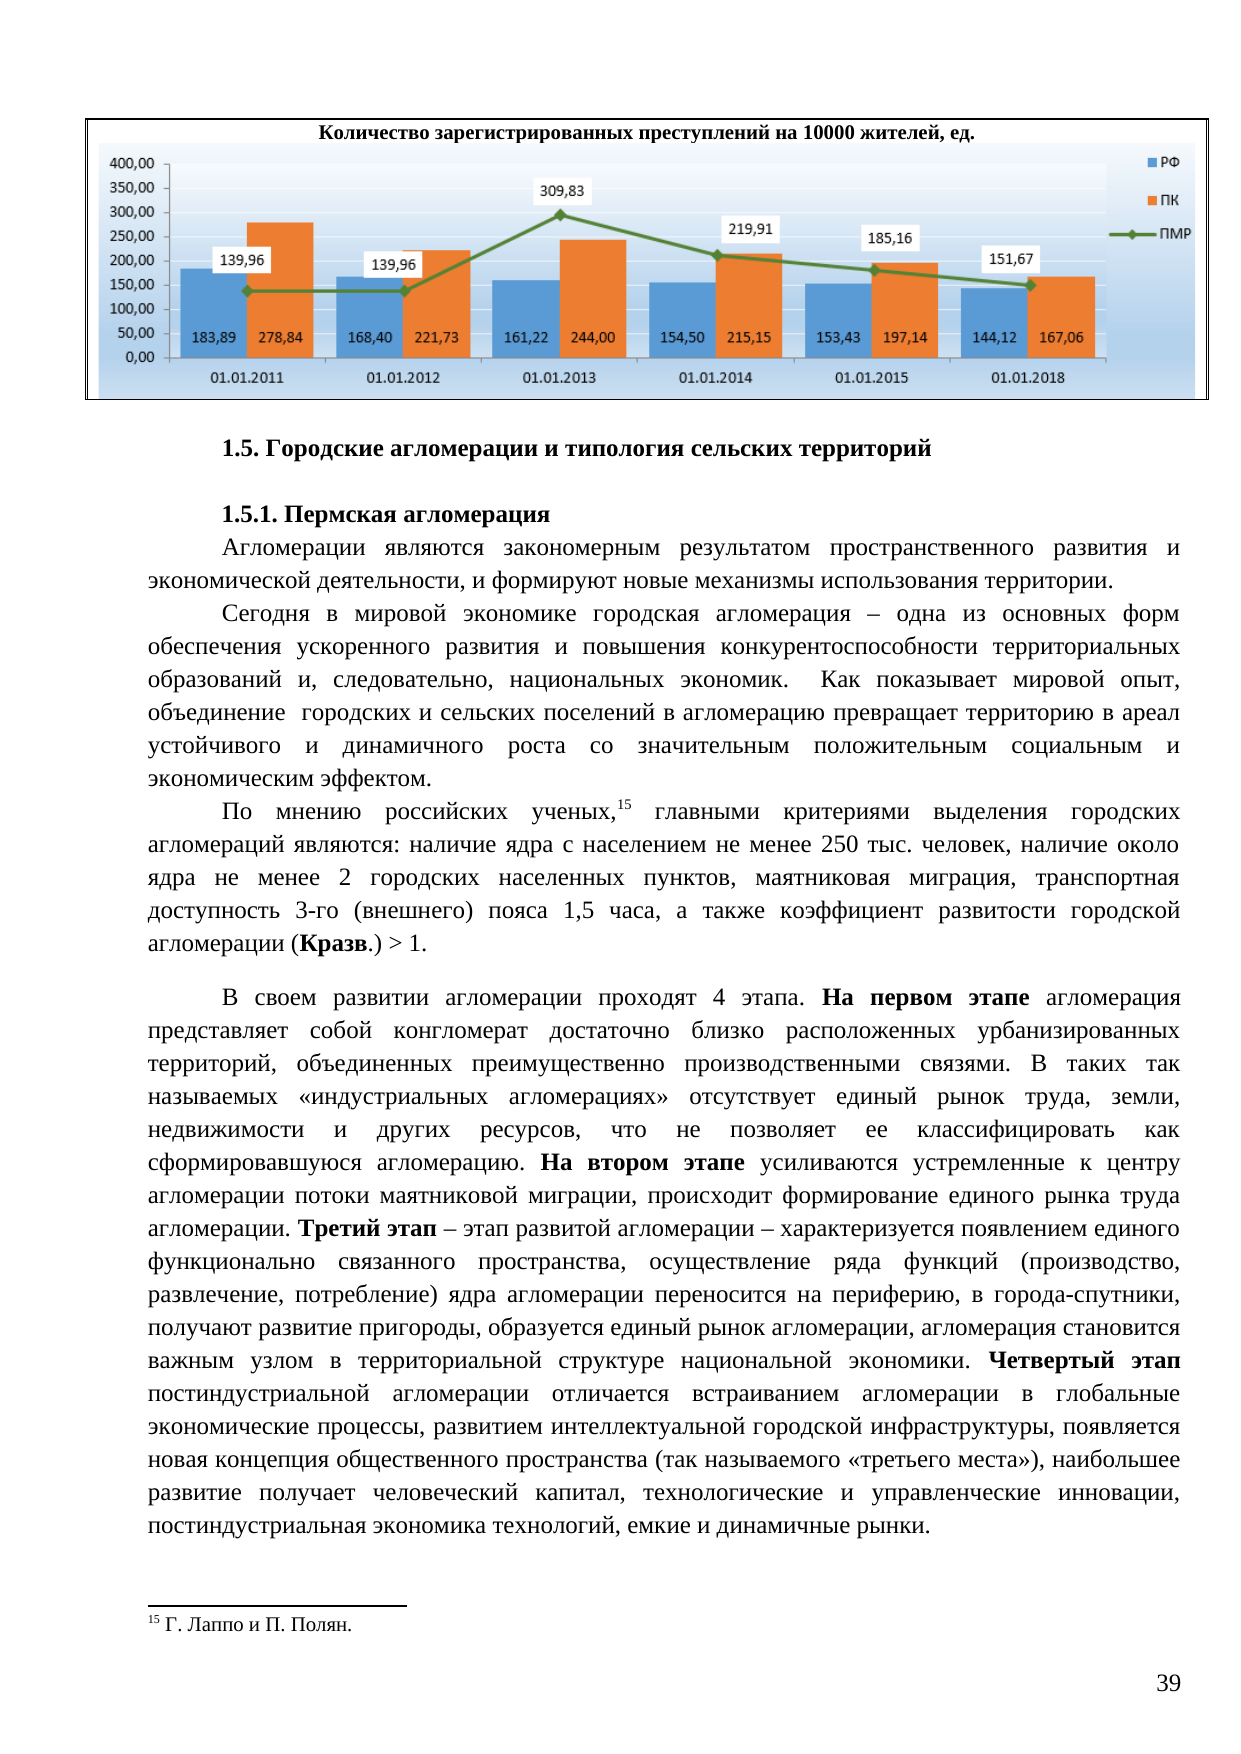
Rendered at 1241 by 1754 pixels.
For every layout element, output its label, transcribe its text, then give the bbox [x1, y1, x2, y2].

text В своем развитии агломерации проходят 4 этапа. На первом этапе агломерация представляет собой конгломерат достаточно близко расположенных урбанизированных территорий, объединенных преимущественно производственными связями. В таких так называемых «индустриальных агломерациях» отсутствует единый рынок труда, земли, недвижимости и других ресурсов, что не позволяет ее классифицировать как сформировавшуюся агломерацию. На втором этапе усиливаются устремленные к центру агломерации потоки маятниковой миграции, происходит формирование единого рынка труда агломерации. Третий этап – этап развитой агломерации – характеризуется появлением единого функционально связанного пространства, осуществление ряда функций (производство, развлечение, потребление) ядра агломерации переносится на периферию, в города-спутники, получают развитие пригороды, образуется единый рынок агломерации, агломерация становится важным узлом в территориальной структуре национальной экономики. Четвертый этап постиндустриальной агломерации отличается встраиванием агломерации в глобальные экономические процессы, развитием интеллектуальной городской инфраструктуры, появляется новая концепция общественного пространства (так называемого «третьего места»), наибольшее развитие получает человеческий капитал, технологические и управленческие инновации, постиндустриальная экономика технологий, емкие и динамичные рынки. [148, 982, 1181, 1539]
text Сегодня в мировой экономике городская агломерация – одна из основных форм обеспечения ускоренного развития и повышения конкурентоспособности территориальных образований и, следовательно, национальных экономик. Как показывает мировой опыт, объединение городских и сельских поселений в агломерацию превращает территорию в ареал устойчивого и динамичного роста со значительным положительным социальным и экономическим эффектом. [148, 598, 1181, 792]
text Агломерации являются закономерным результатом пространственного развития и экономической деятельности, и формируют новые механизмы использования территории. [148, 532, 1181, 594]
table_cell Количество зарегистрированных преступлений на 10000 жителей, ед. [88, 120, 1206, 398]
text 1.5. Городские агломерации и типология сельских территорий [148, 433, 1181, 462]
text По мнению российских ученых, главными критериями выделения городских агломераций являются: наличие ядра с населением не менее 250 тыс. человек, наличие около ядра не менее 2 городских населенных пунктов, маятниковая миграция, транспортная доступность 3-го (внешнего) пояса 1,5 часа, а также коэффициент развитости городской агломерации (Кразв.) > 1. [148, 796, 1181, 957]
picture [98, 143, 1196, 399]
text 1.5.1. Пермская агломерация [133, 499, 1181, 528]
